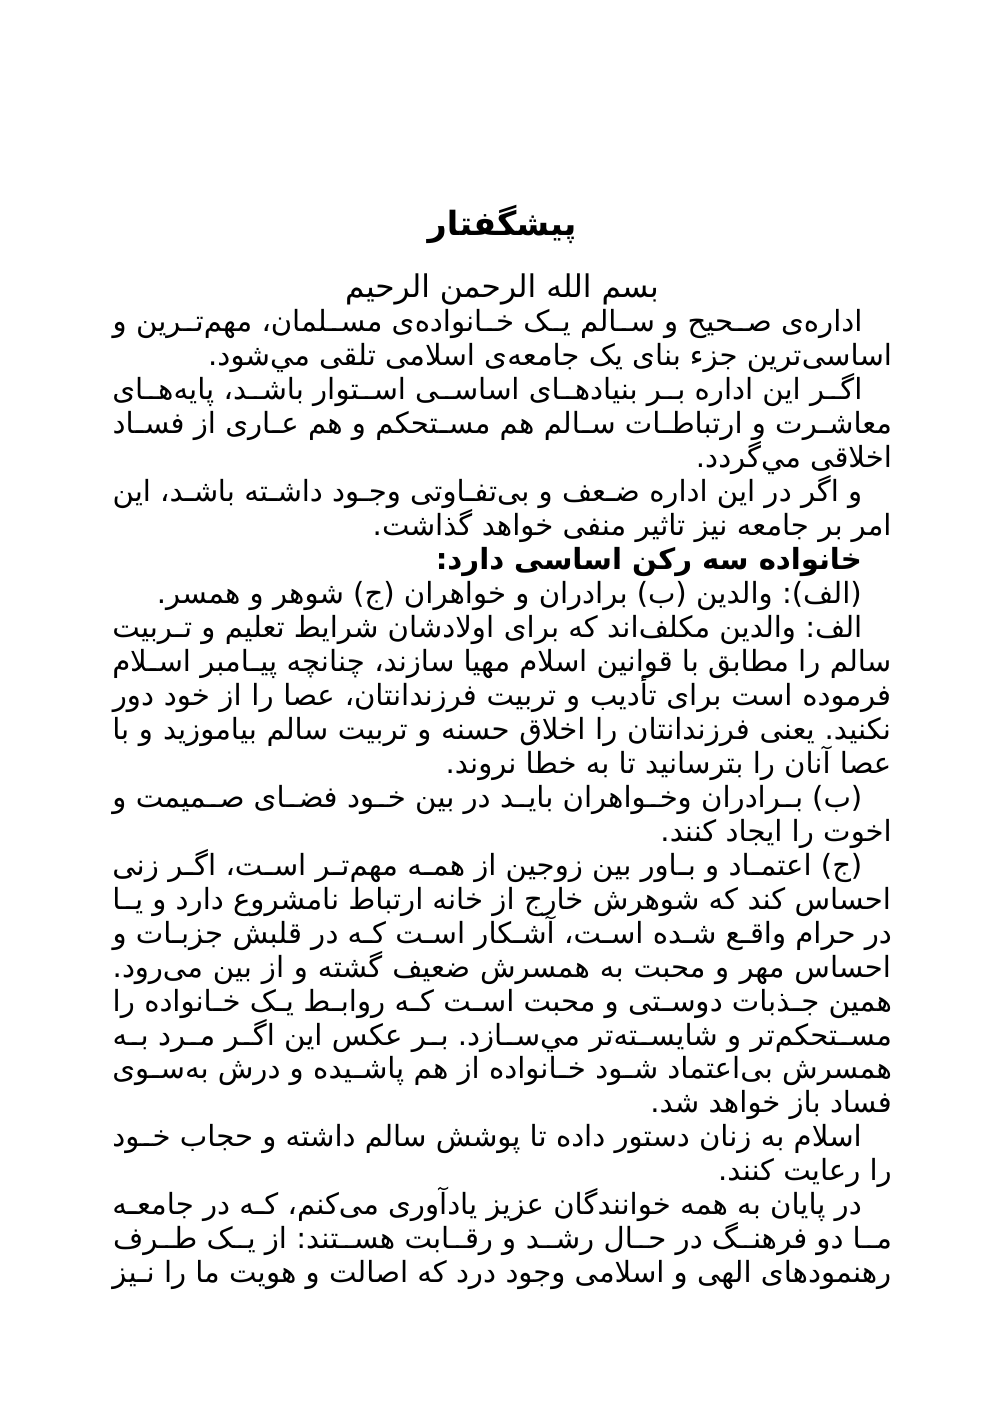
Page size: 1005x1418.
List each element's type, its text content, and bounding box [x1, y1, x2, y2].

text بسم الله الرحمن الرحیم [112, 268, 892, 305]
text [112, 1188, 892, 1289]
text (ج) اعتماد و باور بین زوجین از همه مهم‌تر است، اگر زنی احساس کند که شوهرش خارج از خانه ارتباط نامشروع دارد و يا در حرام واقع شده است، آشکار است که در قلبش جزبات و احساس مهر و محبت به همسرش ضعیف گشته و از بین می‌رود. همين جذبات دوستى و محبت است که روابط يک خانواده را مستحکم‌تر و شايسته‌تر مي‌سازد. بر عکس اين اگر مرد به همسرش بی‌اعتماد شود خانواده از هم پاشیده و درش به‌سوى فساد باز خواهد شد. [112, 848, 892, 1120]
text پیشگفتار [112, 204, 892, 243]
text خانواده سه رکن اساسى دارد: [112, 542, 892, 576]
text اگر اين اداره بر بنيادهاى اساسى استوار باشد، پایه‌های معاشرت و ارتباطات سالم هم مستحکم و هم عارى از فساد اخلاقى مي‌گردد. [112, 373, 892, 474]
text (الف): والدين (ب) برادران و خواهران (ج) شوهر و همسر. [112, 576, 892, 610]
text الف: والدين مکلف‌اند که برای اولادشان شرایط تعليم و تربيت سالم را مطابق با قوانین اسلام مهيا سازند، چنانچه پيامبر اسلام فرموده است برای تأدیب و تربیت فرزندانتان، عصا را از خود دور نکنید. يعنى فرزندانتان را اخلاق حسنه و تربیت سالم بياموزيد و با عصا آنان را بترسانيد تا به خطا نروند. [112, 610, 892, 780]
text (ب) برادران وخواهران بايد در بين خود فضاى صميمت و اخوت را ايجاد کنند. [112, 780, 892, 848]
text اداره‌ی صحیح و سالم يک خانواده‌ی مسلمان، مهم‌ترین و اساسی‌ترین جزء بنای يک جامعه‌ی اسلامی تلقى مي‌شود. [112, 305, 892, 373]
text و اگر در اين اداره ضعف و بى‌تفاوتى وجود داشته باشد، این امر بر جامعه نیز تاثير منفى خواهد گذاشت. [112, 474, 892, 542]
text اسلام به زنان دستور داده تا پوشش سالم داشته و حجاب خود را رعایت کنند. [112, 1120, 892, 1188]
